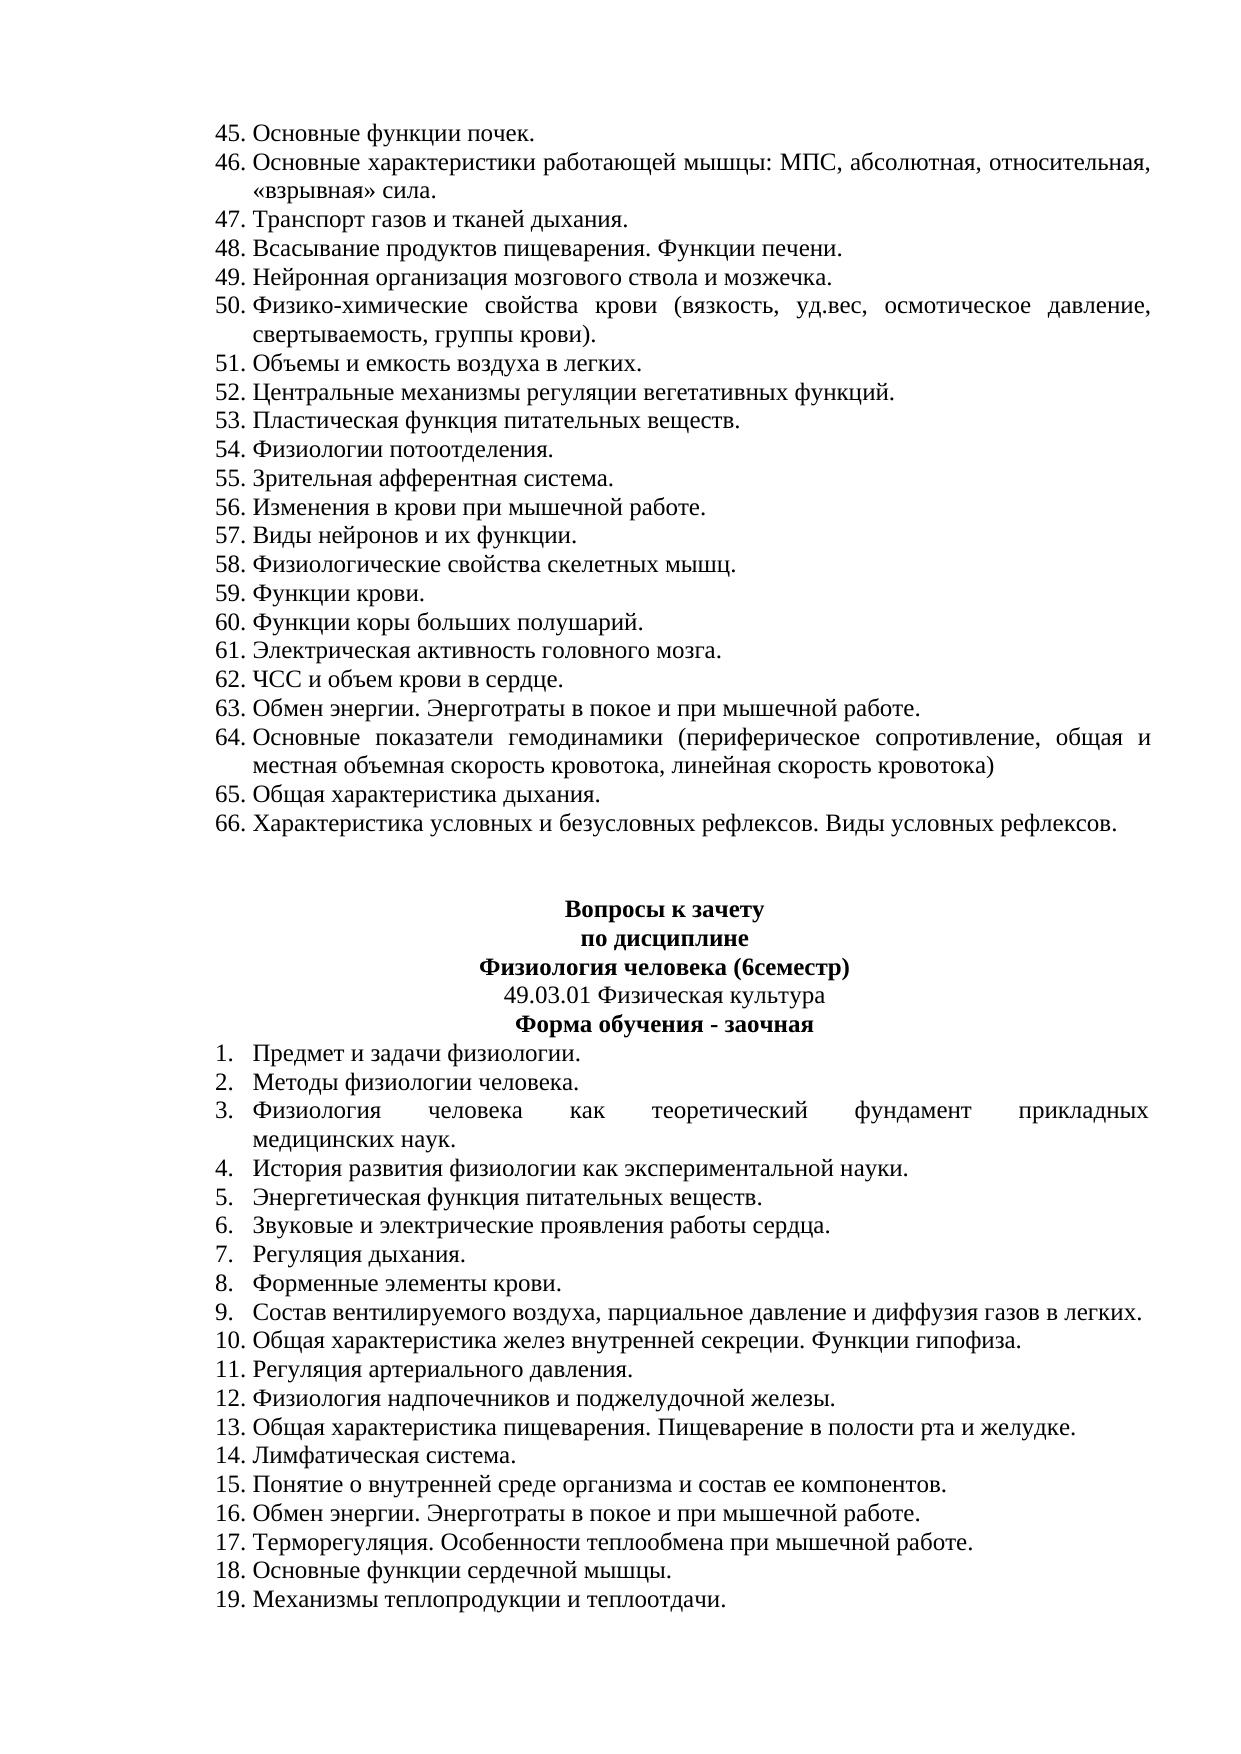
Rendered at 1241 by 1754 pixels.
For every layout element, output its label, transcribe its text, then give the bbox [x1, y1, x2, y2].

list Общая характеристика дыхания. [215, 779, 1152, 808]
list Центральные механизмы регуляции вегетативных функций. [215, 377, 1152, 406]
text по дисциплине [177, 923, 1152, 952]
list Физиологии потоотделения. [215, 434, 1152, 463]
list Общая характеристика пищеварения. Пищеварение в полости рта и желудке. [215, 1412, 1152, 1441]
text 49.03.01 Физическая культура [177, 981, 1152, 1009]
list Методы физиологии человека. [215, 1067, 1152, 1096]
list Пластическая функция питательных веществ. [215, 406, 1152, 434]
list Основные показатели гемодинамики (периферическое сопротивление, общая и местная объемная скорость кровотока, линейная скорость кровотока) [215, 722, 1152, 779]
list Понятие о внутренней среде организма и состав ее компонентов. [215, 1469, 1152, 1498]
list Нейронная организация мозгового ствола и мозжечка. [215, 262, 1152, 291]
list Виды нейронов и их функции. [215, 521, 1152, 549]
list Лимфатическая система. [215, 1441, 1152, 1469]
list Характеристика условных и безусловных рефлексов. Виды условных рефлексов. [215, 808, 1152, 837]
list Всасывание продуктов пищеварения. Функции печени. [215, 233, 1152, 262]
list Физиология надпочечников и поджелудочной железы. [215, 1383, 1152, 1412]
list Механизмы теплопродукции и теплоотдачи. [215, 1584, 1152, 1613]
list Физиологические свойства скелетных мышц. [215, 549, 1152, 578]
list Звуковые и электрические проявления работы сердца. [215, 1211, 1152, 1239]
list Состав вентилируемого воздуха, парциальное давление и диффузия газов в легких. [215, 1297, 1152, 1326]
list Обмен энергии. Энерготраты в покое и при мышечной работе. [215, 1498, 1152, 1527]
list Физико-химические свойства крови (вязкость, уд.вес, осмотическое давление, свертываемость, группы крови). [215, 291, 1152, 348]
list Энергетическая функция питательных веществ. [215, 1182, 1152, 1211]
list Электрическая активность головного мозга. [215, 636, 1152, 664]
list Основные характеристики работающей мышцы: МПС, абсолютная, относительная, «взрывная» сила. [215, 147, 1152, 204]
list Зрительная афферентная система. [215, 463, 1152, 492]
list Предмет и задачи физиологии. [215, 1038, 1152, 1067]
list Изменения в крови при мышечной работе. [215, 492, 1152, 521]
list Регуляция дыхания. [215, 1239, 1152, 1268]
list Функции крови. [215, 578, 1152, 607]
list Физиология человека как теоретический фундамент прикладных медицинских наук. [215, 1096, 1150, 1153]
list Форменные элементы крови. [215, 1268, 1152, 1297]
list История развития физиологии как экспериментальной науки. [215, 1153, 1150, 1182]
text Вопросы к зачету [177, 894, 1152, 923]
list Объемы и емкость воздуха в легких. [215, 348, 1152, 377]
list Транспорт газов и тканей дыхания. [215, 204, 1152, 233]
list Основные функции почек. [215, 118, 1152, 147]
list ЧСС и объем крови в сердце. [215, 664, 1152, 693]
list Функции коры больших полушарий. [215, 607, 1152, 636]
text Форма обучения - заочная [177, 1009, 1152, 1038]
list Основные функции сердечной мышцы. [215, 1556, 1152, 1584]
list Обмен энергии. Энерготраты в покое и при мышечной работе. [215, 693, 1152, 722]
list Терморегуляция. Особенности теплообмена при мышечной работе. [215, 1527, 1152, 1556]
list Регуляция артериального давления. [215, 1354, 1152, 1383]
list Общая характеристика желез внутренней секреции. Функции гипофиза. [215, 1326, 1152, 1354]
text Физиология человека (6семестр) [177, 952, 1152, 981]
